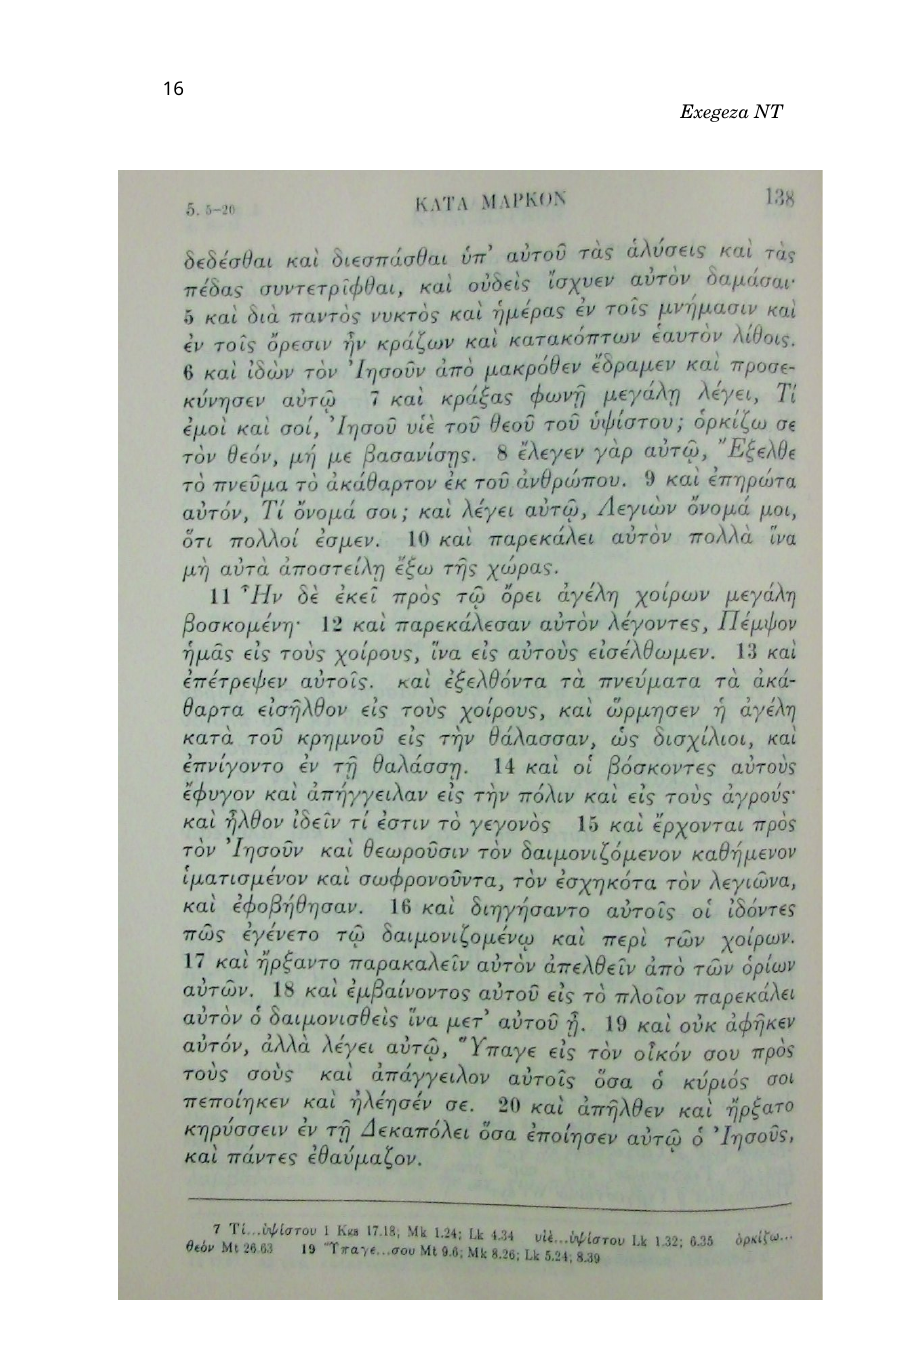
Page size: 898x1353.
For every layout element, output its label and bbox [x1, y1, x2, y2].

picture [118, 170, 823, 1300]
